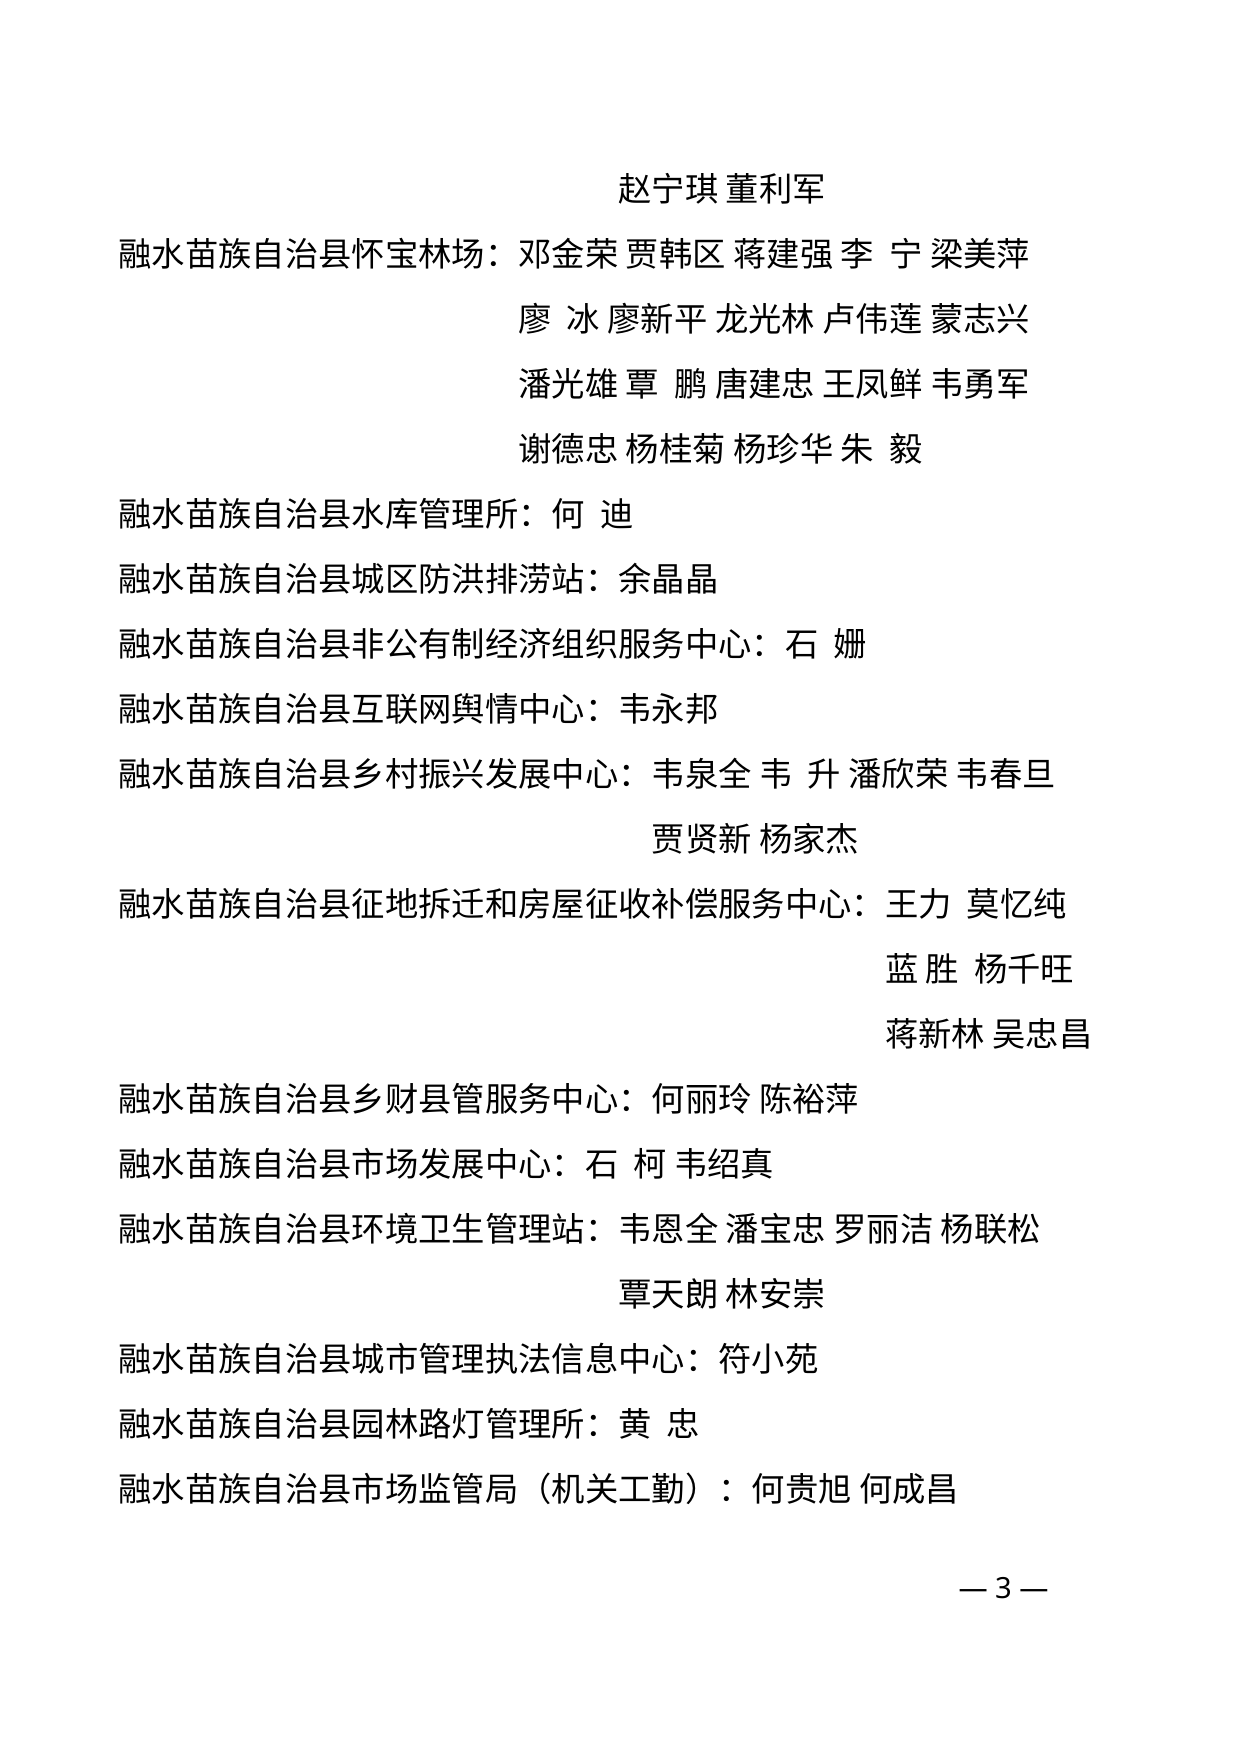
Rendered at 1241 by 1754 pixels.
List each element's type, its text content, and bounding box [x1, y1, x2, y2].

text 融水苗族自治县怀宝林场：邓金荣 贾韩区 蒋建强 李 宁 梁美萍 [118, 220, 1122, 285]
text 谢德忠 杨桂菊 杨珍华 朱 毅 [118, 415, 1122, 480]
text 融水苗族自治县市场监管局（机关工勤）：何贵旭 何成昌 [118, 1455, 1122, 1520]
text 融水苗族自治县征地拆迁和房屋征收补偿服务中心：王力 莫忆纯 [118, 870, 1122, 935]
text 廖 冰 廖新平 龙光林 卢伟莲 蒙志兴 [118, 285, 1122, 350]
text 蒋新林 吴忠昌 [118, 1000, 1122, 1065]
text 融水苗族自治县水库管理所：何 迪 [118, 480, 1122, 545]
text 融水苗族自治县城区防洪排涝站：余晶晶 [118, 545, 1122, 610]
text 蓝 胜 杨千旺 [118, 935, 1122, 1000]
text 融水苗族自治县城市管理执法信息中心：符小苑 [118, 1325, 1122, 1390]
text 融水苗族自治县非公有制经济组织服务中心：石 姗 [118, 610, 1122, 675]
text 融水苗族自治县市场发展中心：石 柯 韦绍真 [118, 1130, 1122, 1195]
text 贾贤新 杨家杰 [118, 805, 1122, 870]
text 融水苗族自治县乡村振兴发展中心：韦泉全 韦 升 潘欣荣 韦春旦 [118, 740, 1122, 805]
text 潘光雄 覃 鹏 唐建忠 王凤鲜 韦勇军 [118, 350, 1122, 415]
text 覃天朗 林安崇 [118, 1260, 1122, 1325]
text 融水苗族自治县环境卫生管理站：韦恩全 潘宝忠 罗丽洁 杨联松 [118, 1195, 1122, 1260]
text 融水苗族自治县乡财县管服务中心：何丽玲 陈裕萍 [118, 1065, 1122, 1130]
text 融水苗族自治县园林路灯管理所：黄 忠 [118, 1390, 1122, 1455]
text 赵宁琪 董利军 [118, 155, 1122, 220]
text 融水苗族自治县互联网舆情中心：韦永邦 [118, 675, 1122, 740]
